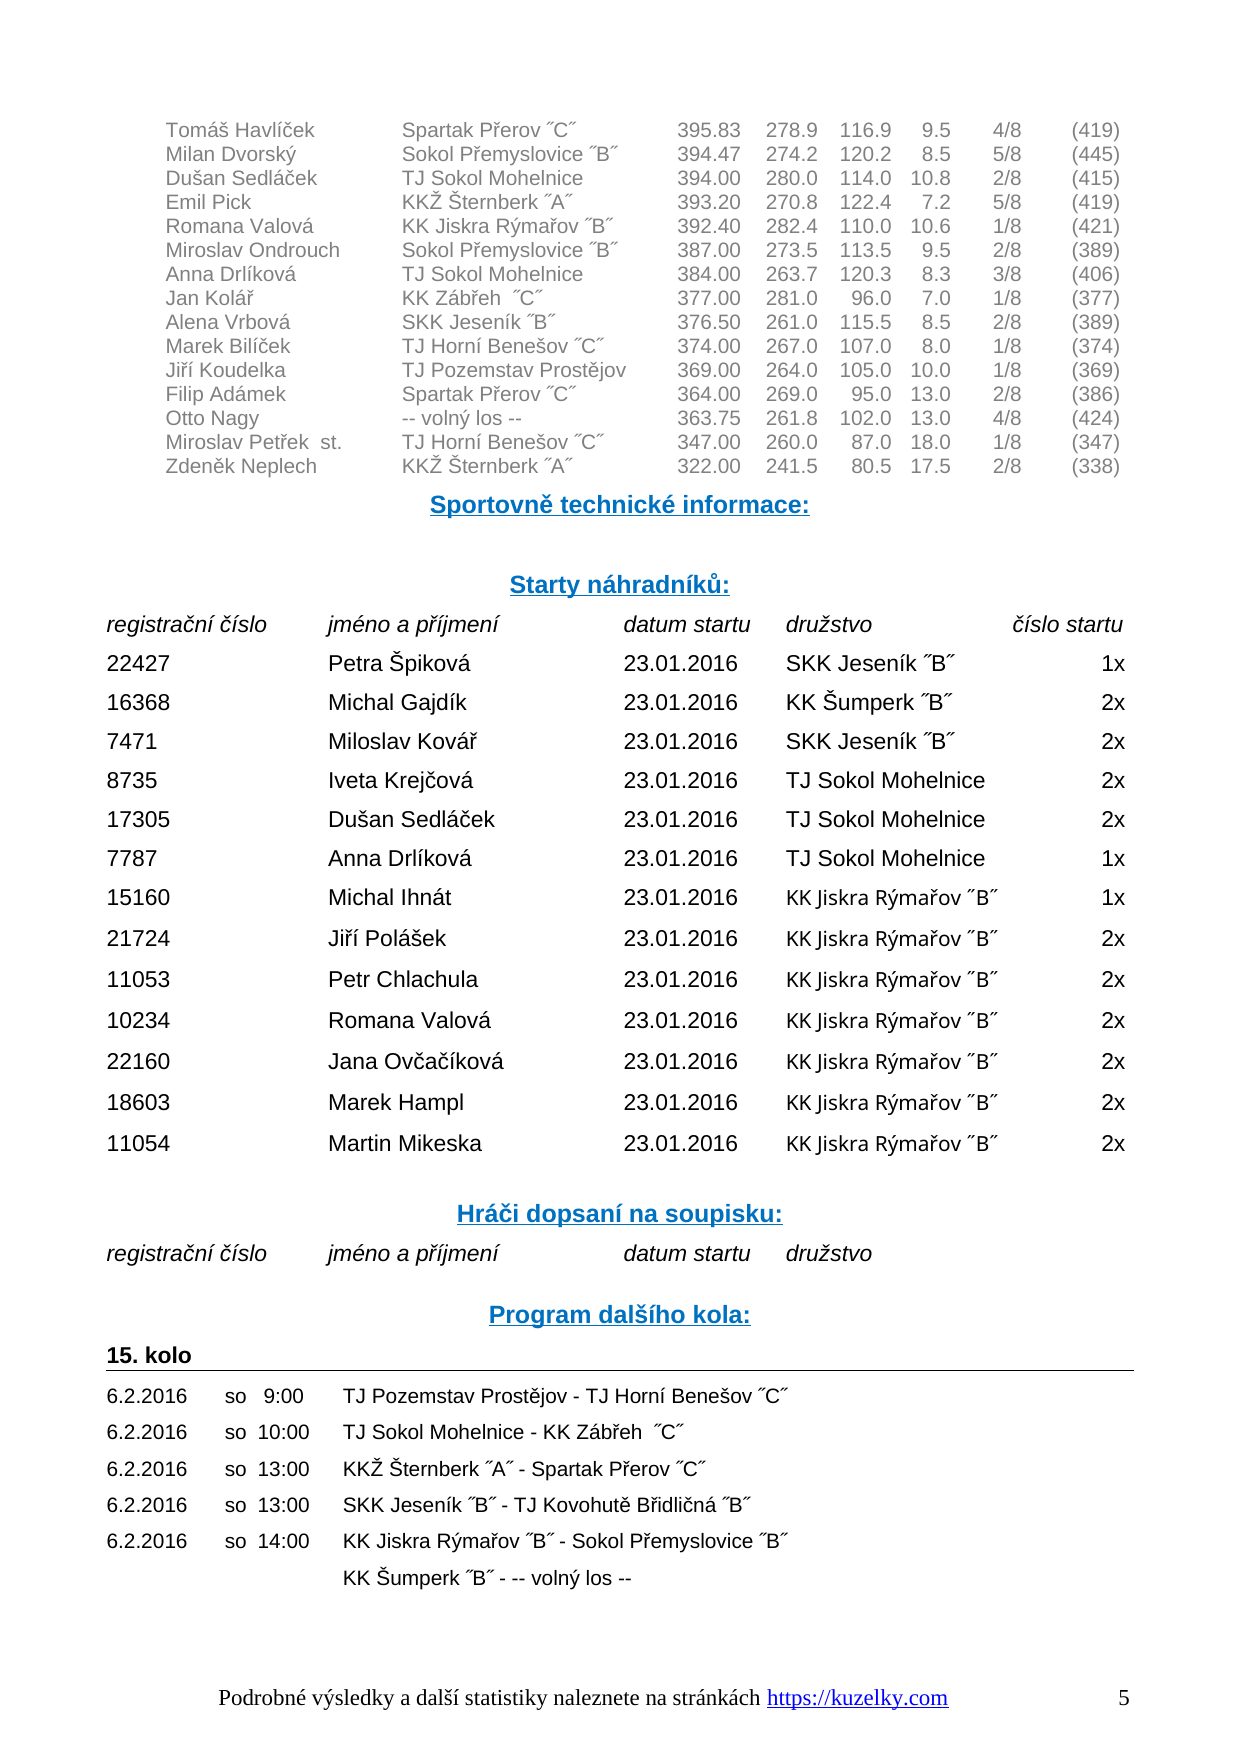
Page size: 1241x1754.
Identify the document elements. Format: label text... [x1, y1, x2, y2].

text 7471 Miloslav Kovář 23.01.2016 SKK Jeseník ˝B˝ 2x [106, 728, 1134, 754]
text 6.2.2016 so 13:00 KKŽ Šternberk ˝A˝ - Spartak Přerov ˝C˝ [106, 1456, 1134, 1480]
text Hráči dopsaní na soupisku: [94, 1170, 1145, 1227]
text Marek Bilíček TJ Horní Benešov ˝C˝ 374.00 267.0 107.0 8.0 1/8 (374) [106, 334, 1134, 358]
text Starty náhradníků: [94, 570, 1145, 599]
text Zdeněk Neplech KKŽ Šternberk ˝A˝ 322.00 241.5 80.5 17.5 2/8 (338) [106, 453, 1134, 477]
text 6.2.2016 so 9:00 TJ Pozemstav Prostějov - TJ Horní Benešov ˝C˝ [106, 1383, 1134, 1407]
text 15. kolo [106, 1342, 1134, 1370]
text 21724 Jiří Polášek 23.01.2016 KK Jiskra Rýmařov ˝B˝ 2x [106, 924, 1134, 953]
text 10234 Romana Valová 23.01.2016 KK Jiskra Rýmařov ˝B˝ 2x [106, 1006, 1134, 1034]
text 11054 Martin Mikeska 23.01.2016 KK Jiskra Rýmařov ˝B˝ 2x [106, 1129, 1134, 1157]
text Filip Adámek Spartak Přerov ˝C˝ 364.00 269.0 95.0 13.0 2/8 (386) [106, 382, 1134, 406]
text 6.2.2016 so 13:00 SKK Jeseník ˝B˝ - TJ Kovohutě Břidličná ˝B˝ [106, 1493, 1134, 1517]
text KK Šumperk ˝B˝ - -- volný los -- [106, 1566, 1134, 1590]
text Program dalšího kola: [94, 1300, 1145, 1329]
text 17305 Dušan Sedláček 23.01.2016 TJ Sokol Mohelnice 2x [106, 806, 1134, 832]
text Alena Vrbová SKK Jeseník ˝B˝ 376.50 261.0 115.5 8.5 2/8 (389) [106, 310, 1134, 334]
text Jan Kolář KK Zábřeh ˝C˝ 377.00 281.0 96.0 7.0 1/8 (377) [106, 286, 1134, 310]
text Otto Nagy -- volný los -- 363.75 261.8 102.0 13.0 4/8 (424) [106, 406, 1134, 429]
text Milan Dvorský Sokol Přemyslovice ˝B˝ 394.47 274.2 120.2 8.5 5/8 (445) [106, 142, 1134, 166]
text Tomáš Havlíček Spartak Přerov ˝C˝ 395.83 278.9 116.9 9.5 4/8 (419) [106, 118, 1134, 142]
text Anna Drlíková TJ Sokol Mohelnice 384.00 263.7 120.3 8.3 3/8 (406) [106, 262, 1134, 286]
text 16368 Michal Gajdík 23.01.2016 KK Šumperk ˝B˝ 2x [106, 689, 1134, 715]
text Jiří Koudelka TJ Pozemstav Prostějov 369.00 264.0 105.0 10.0 1/8 (369) [106, 358, 1134, 382]
text 18603 Marek Hampl 23.01.2016 KK Jiskra Rýmařov ˝B˝ 2x [106, 1088, 1134, 1116]
text Romana Valová KK Jiskra Rýmařov ˝B˝ 392.40 282.4 110.0 10.6 1/8 (421) [106, 214, 1134, 238]
text registrační číslo jméno a příjmení datum startu družstvo [106, 1240, 1134, 1266]
text 22427 Petra Špiková 23.01.2016 SKK Jeseník ˝B˝ 1x [106, 650, 1134, 677]
text Miroslav Petřek st. TJ Horní Benešov ˝C˝ 347.00 260.0 87.0 18.0 1/8 (347) [106, 429, 1134, 453]
text Sportovně technické informace: [94, 490, 1145, 519]
text 15160 Michal Ihnát 23.01.2016 KK Jiskra Rýmařov ˝B˝ 1x [106, 883, 1134, 912]
text 11053 Petr Chlachula 23.01.2016 KK Jiskra Rýmařov ˝B˝ 2x [106, 965, 1134, 994]
text Dušan Sedláček TJ Sokol Mohelnice 394.00 280.0 114.0 10.8 2/8 (415) [106, 166, 1134, 190]
text 8735 Iveta Krejčová 23.01.2016 TJ Sokol Mohelnice 2x [106, 767, 1134, 793]
text 6.2.2016 so 14:00 KK Jiskra Rýmařov ˝B˝ - Sokol Přemyslovice ˝B˝ [106, 1529, 1134, 1553]
text Emil Pick KKŽ Šternberk ˝A˝ 393.20 270.8 122.4 7.2 5/8 (419) [106, 190, 1134, 214]
text registrační číslo jméno a příjmení datum startu družstvo číslo startu [106, 611, 1134, 638]
text 6.2.2016 so 10:00 TJ Sokol Mohelnice - KK Zábřeh ˝C˝ [106, 1420, 1134, 1444]
text Miroslav Ondrouch Sokol Přemyslovice ˝B˝ 387.00 273.5 113.5 9.5 2/8 (389) [106, 238, 1134, 262]
text 7787 Anna Drlíková 23.01.2016 TJ Sokol Mohelnice 1x [106, 844, 1134, 871]
text 22160 Jana Ovčačíková 23.01.2016 KK Jiskra Rýmařov ˝B˝ 2x [106, 1047, 1134, 1076]
